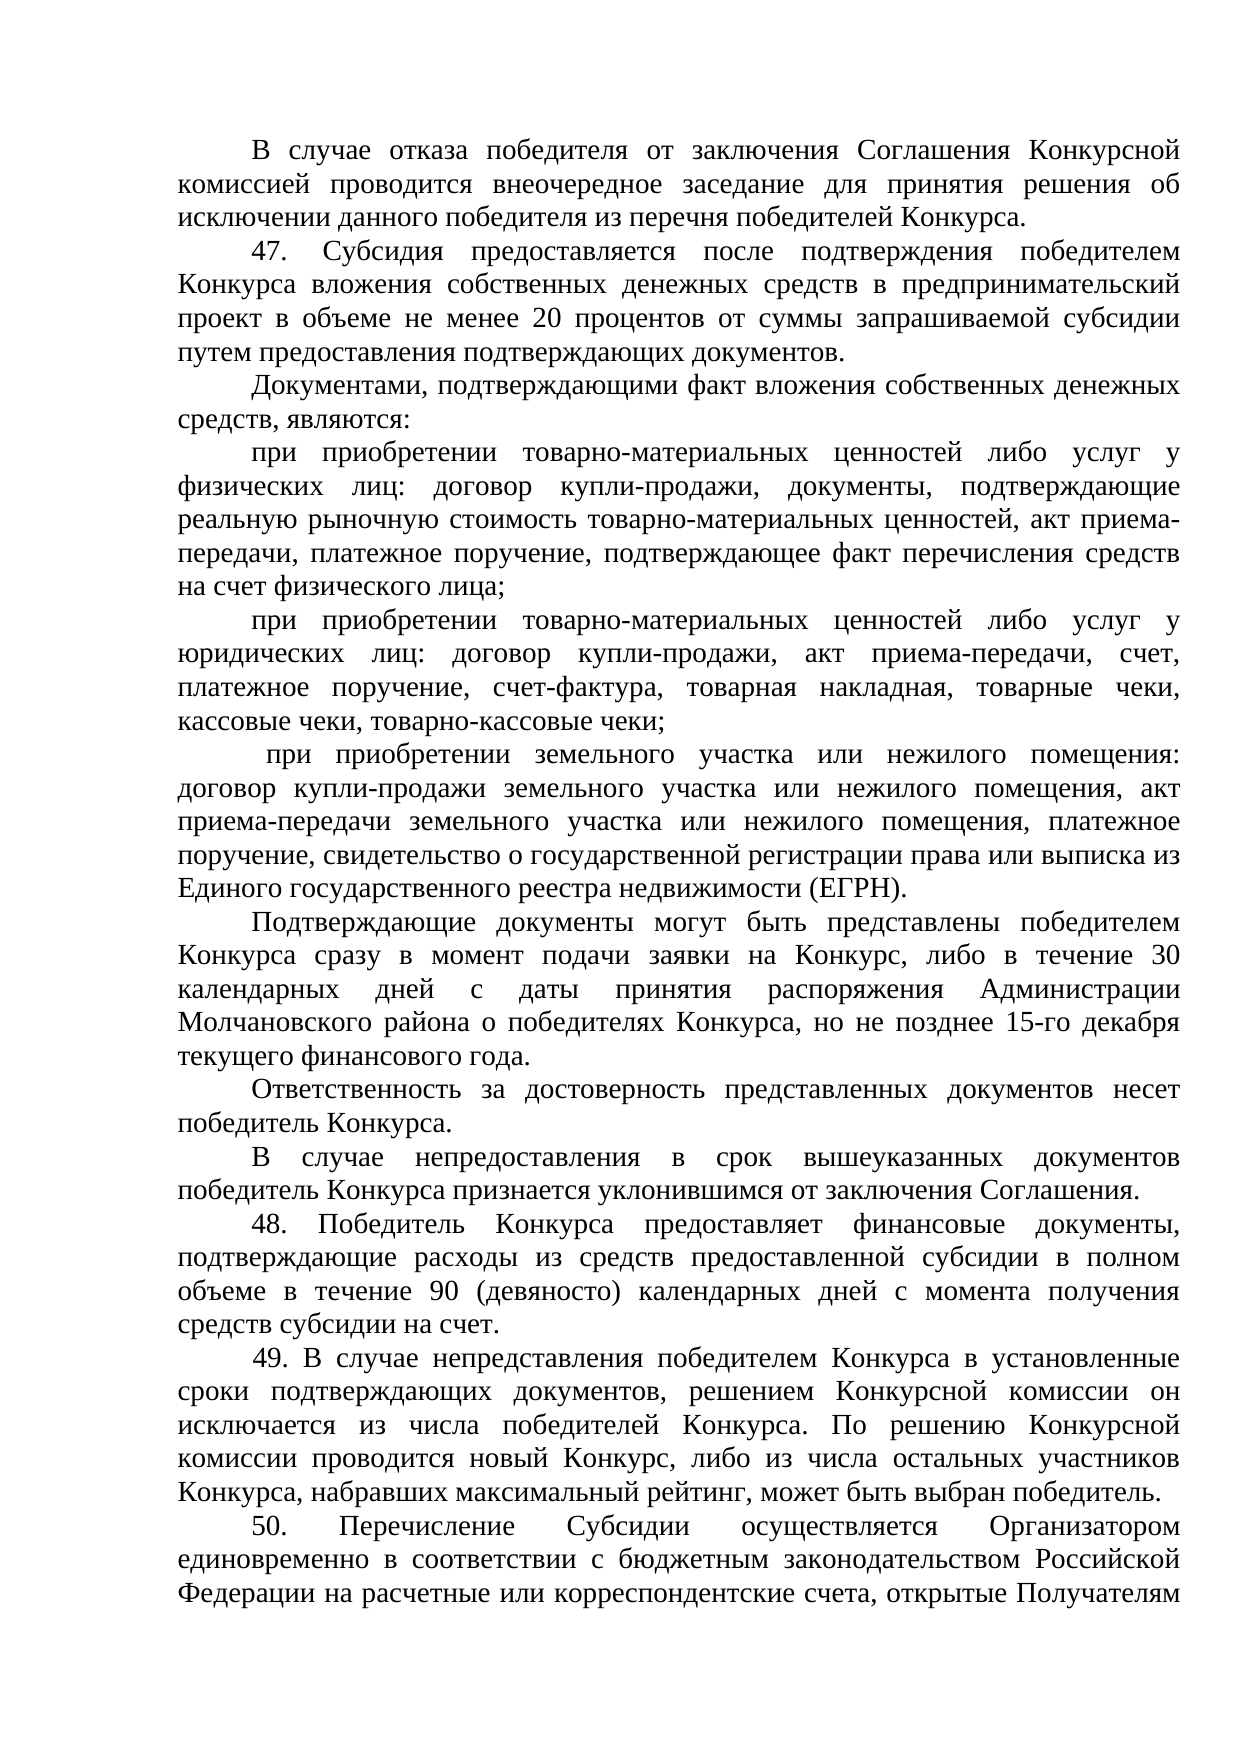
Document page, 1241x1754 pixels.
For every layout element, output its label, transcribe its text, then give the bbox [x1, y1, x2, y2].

text при приобретении товарно-материальных ценностей либо услуг у физических лиц: договор купли-продажи, документы, подтверждающие реальную рыночную стоимость товарно-материальных ценностей, акт приема-передачи, платежное поручение, подтверждающее факт перечисления средств на счет физического лица; [177, 434, 1181, 602]
text при приобретении земельного участка или нежилого помещения: договор купли-продажи земельного участка или нежилого помещения, акт приема-передачи земельного участка или нежилого помещения, платежное поручение, свидетельство о государственной регистрации права или выписка из Единого государственного реестра недвижимости (ЕГРН). [177, 736, 1181, 904]
text Документами, подтверждающими факт вложения собственных денежных средств, являются: [177, 367, 1181, 434]
text Ответственность за достоверность представленных документов несет победитель Конкурса. [177, 1072, 1181, 1139]
text Подтверждающие документы могут быть представлены победителем Конкурса сразу в момент подачи заявки на Конкурс, либо в течение 30 календарных дней с даты принятия распоряжения Администрации Молчановского района о победителях Конкурса, но не позднее 15-го декабря текущего финансового года. [177, 904, 1181, 1072]
text 47. Субсидия предоставляется после подтверждения победителем Конкурса вложения собственных денежных средств в предпринимательский проект в объеме не менее 20 процентов от суммы запрашиваемой субсидии путем предоставления подтверждающих документов. [177, 233, 1181, 367]
text В случае непредоставления в срок вышеуказанных документов победитель Конкурса признается уклонившимся от заключения Соглашения. [177, 1139, 1181, 1206]
text 48. Победитель Конкурса предоставляет финансовые документы, подтверждающие расходы из средств предоставленной субсидии в полном объеме в течение 90 (девяносто) календарных дней с момента получения средств субсидии на счет. [177, 1206, 1181, 1340]
text В случае отказа победителя от заключения Соглашения Конкурсной комиссией проводится внеочередное заседание для принятия решения об исключении данного победителя из перечня победителей Конкурса. [177, 132, 1181, 233]
text при приобретении товарно-материальных ценностей либо услуг у юридических лиц: договор купли-продажи, акт приема-передачи, счет, платежное поручение, счет-фактура, товарная накладная, товарные чеки, кассовые чеки, товарно-кассовые чеки; [177, 602, 1181, 736]
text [177, 1508, 1181, 1608]
text 49. В случае непредставления победителем Конкурса в установленные сроки подтверждающих документов, решением Конкурсной комиссии он исключается из числа победителей Конкурса. По решению Конкурсной комиссии проводится новый Конкурс, либо из числа остальных участников Конкурса, набравших максимальный рейтинг, может быть выбран победитель. [177, 1340, 1181, 1508]
